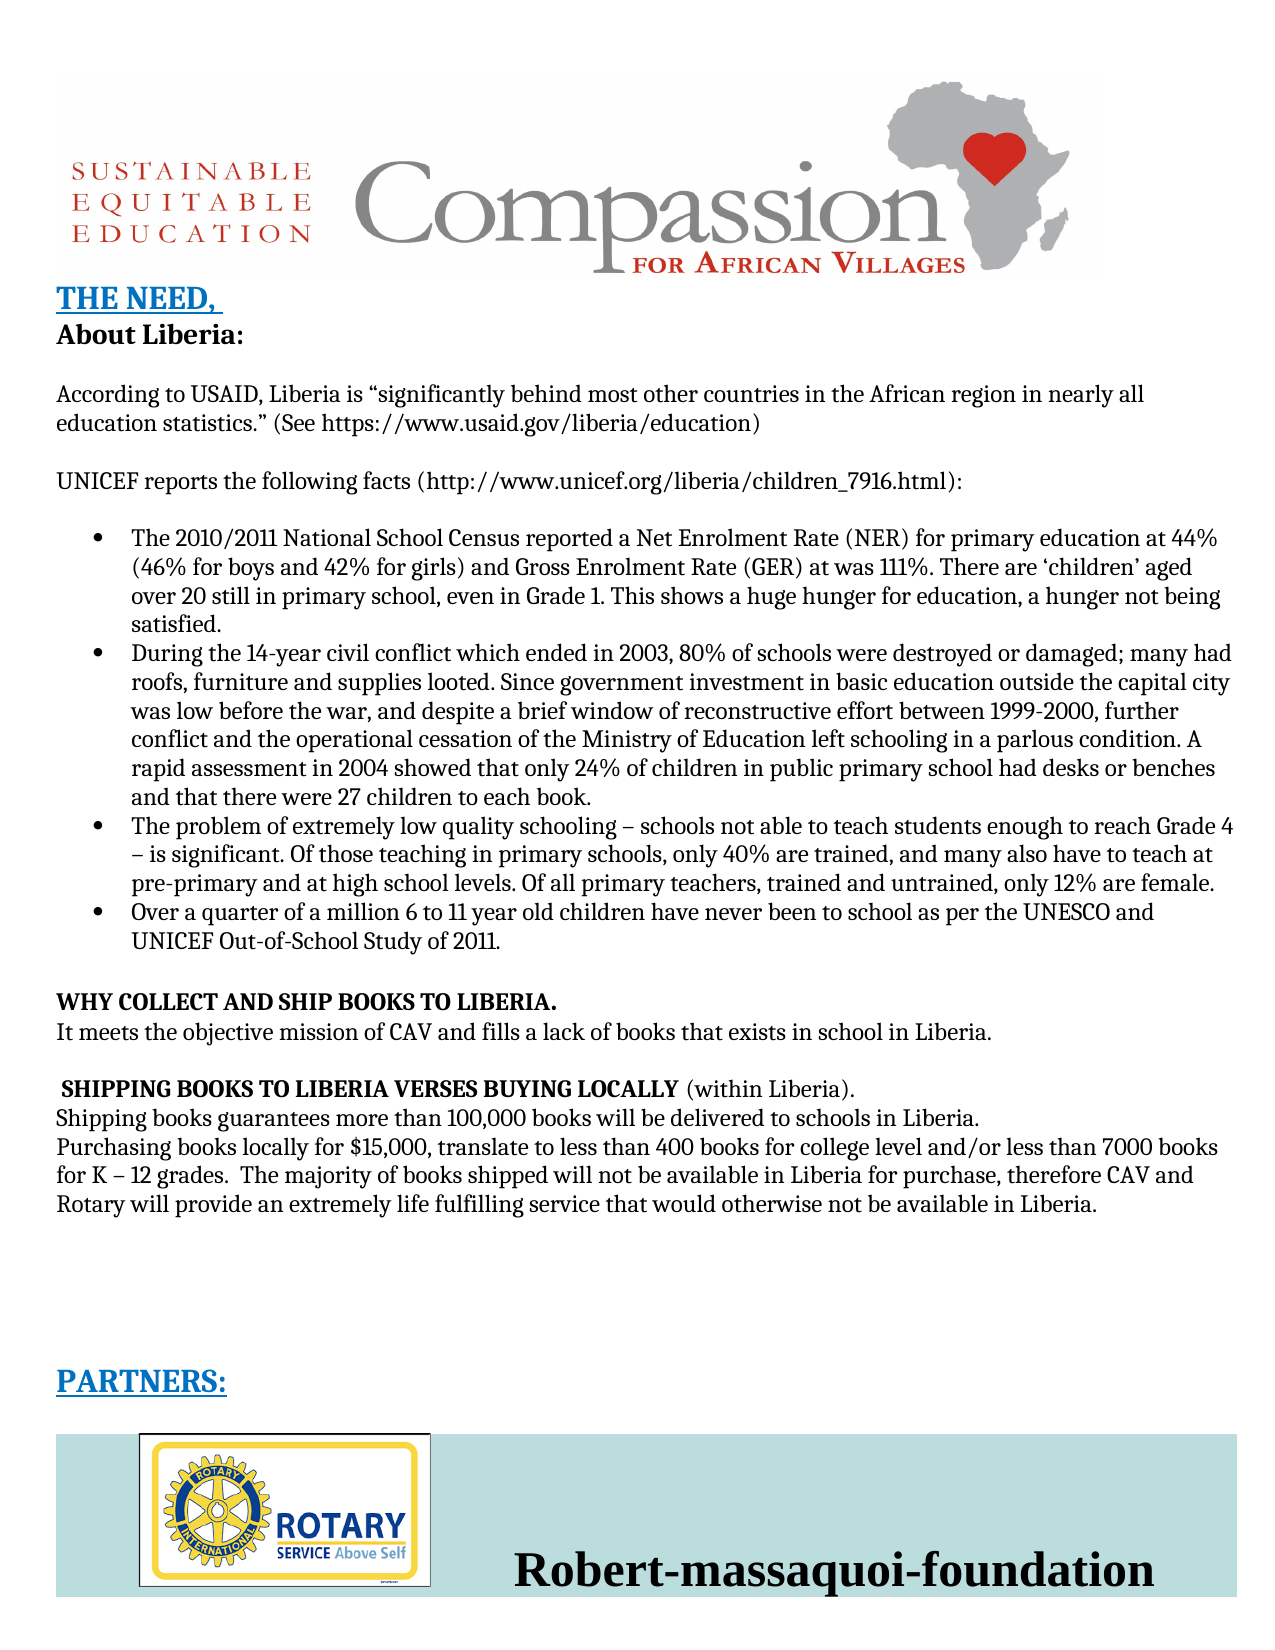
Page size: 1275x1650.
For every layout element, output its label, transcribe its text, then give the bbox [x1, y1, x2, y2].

list The 2010/2011 National School Census reported a Net Enrolment Rate (NER) for primary education at 44% (46% for boys and 42% for girls) and Gross Enrolment Rate (GER) at was 111%. There are ‘children’ aged over 20 still in primary school, even in Grade 1. This shows a huge hunger for education, a hunger not being satisfied. [94, 524, 1237, 639]
picture [56, 75, 1107, 280]
picture [138, 1433, 431, 1587]
text Purchasing books locally for $15,000, translate to less than 400 books for college level and/or less than 7000 books for K – 12 grades. The majority of books shipped will not be available in Liberia for purchase, therefore CAV and Rotary will provide an extremely life fulfilling service that would otherwise not be available in Liberia. [56, 1133, 1237, 1219]
text It meets the objective mission of CAV and fills a lack of books that exists in school in Liberia. [56, 1018, 1237, 1046]
text UNICEF reports the following facts (http://www.unicef.org/liberia/children_7916.html): [56, 467, 1237, 495]
text SHIPPING BOOKS TO LIBERIA VERSES BUYING LOCALLY (within Liberia). [56, 1075, 1237, 1104]
list During the 14-year civil conflict which ended in 2003, 80% of schools were destroyed or damaged; many had roofs, furniture and supplies looted. Since government investment in basic education outside the capital city was low before the war, and despite a brief window of reconstructive effort between 1999-2000, further conflict and the operational cessation of the Ministry of Education left schooling in a parlous condition. A rapid assessment in 2004 showed that only 24% of children in public primary school had desks or benches and that there were 27 children to each book. [94, 639, 1237, 812]
text PARTNERS: [56, 1363, 1237, 1401]
list The problem of extremely low quality schooling – schools not able to teach students enough to reach Grade 4 – is significant. Of those teaching in primary schools, only 40% are trained, and many also have to teach at pre-primary and at high school levels. Of all primary teachers, trained and untrained, only 12% are female. [94, 812, 1237, 898]
text THE NEED, [56, 280, 1237, 318]
text WHY COLLECT AND SHIP BOOKS TO LIBERIA. [56, 984, 1237, 1018]
list Over a quarter of a million 6 to 11 year old children have never been to school as per the UNESCO and UNICEF Out-of-School Study of 2011. [94, 898, 1237, 955]
text Shipping books guarantees more than 100,000 books will be delivered to schools in Liberia. [56, 1104, 1237, 1133]
text According to USAID, Liberia is “significantly behind most other countries in the African region in nearly all education statistics.” (See https://www.usaid.gov/liberia/education) [56, 380, 1237, 438]
text About Liberia: [56, 318, 1237, 352]
